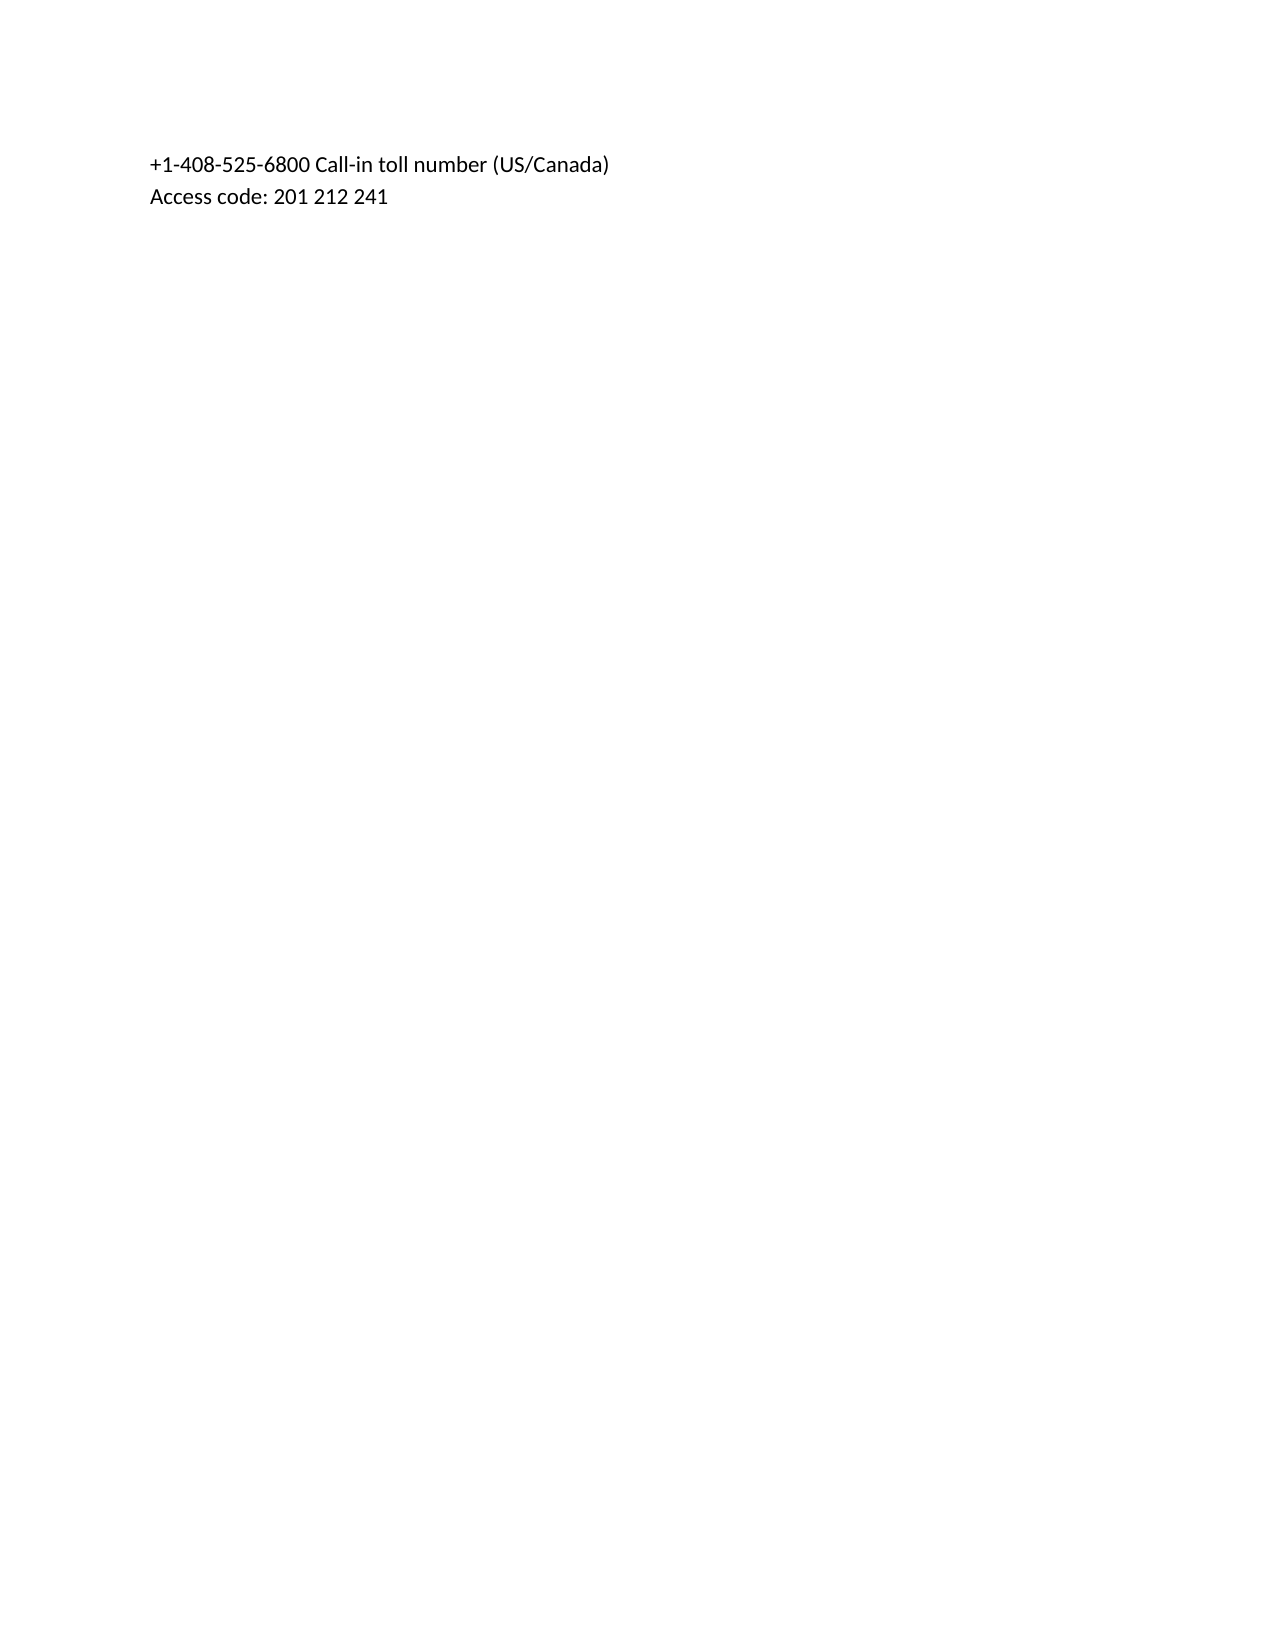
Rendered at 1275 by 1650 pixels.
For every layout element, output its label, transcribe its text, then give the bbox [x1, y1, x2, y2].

text +1-408-525-6800 Call-in toll number (US/Canada) [150, 150, 1125, 178]
text Access code: 201 212 241 [150, 182, 1125, 210]
